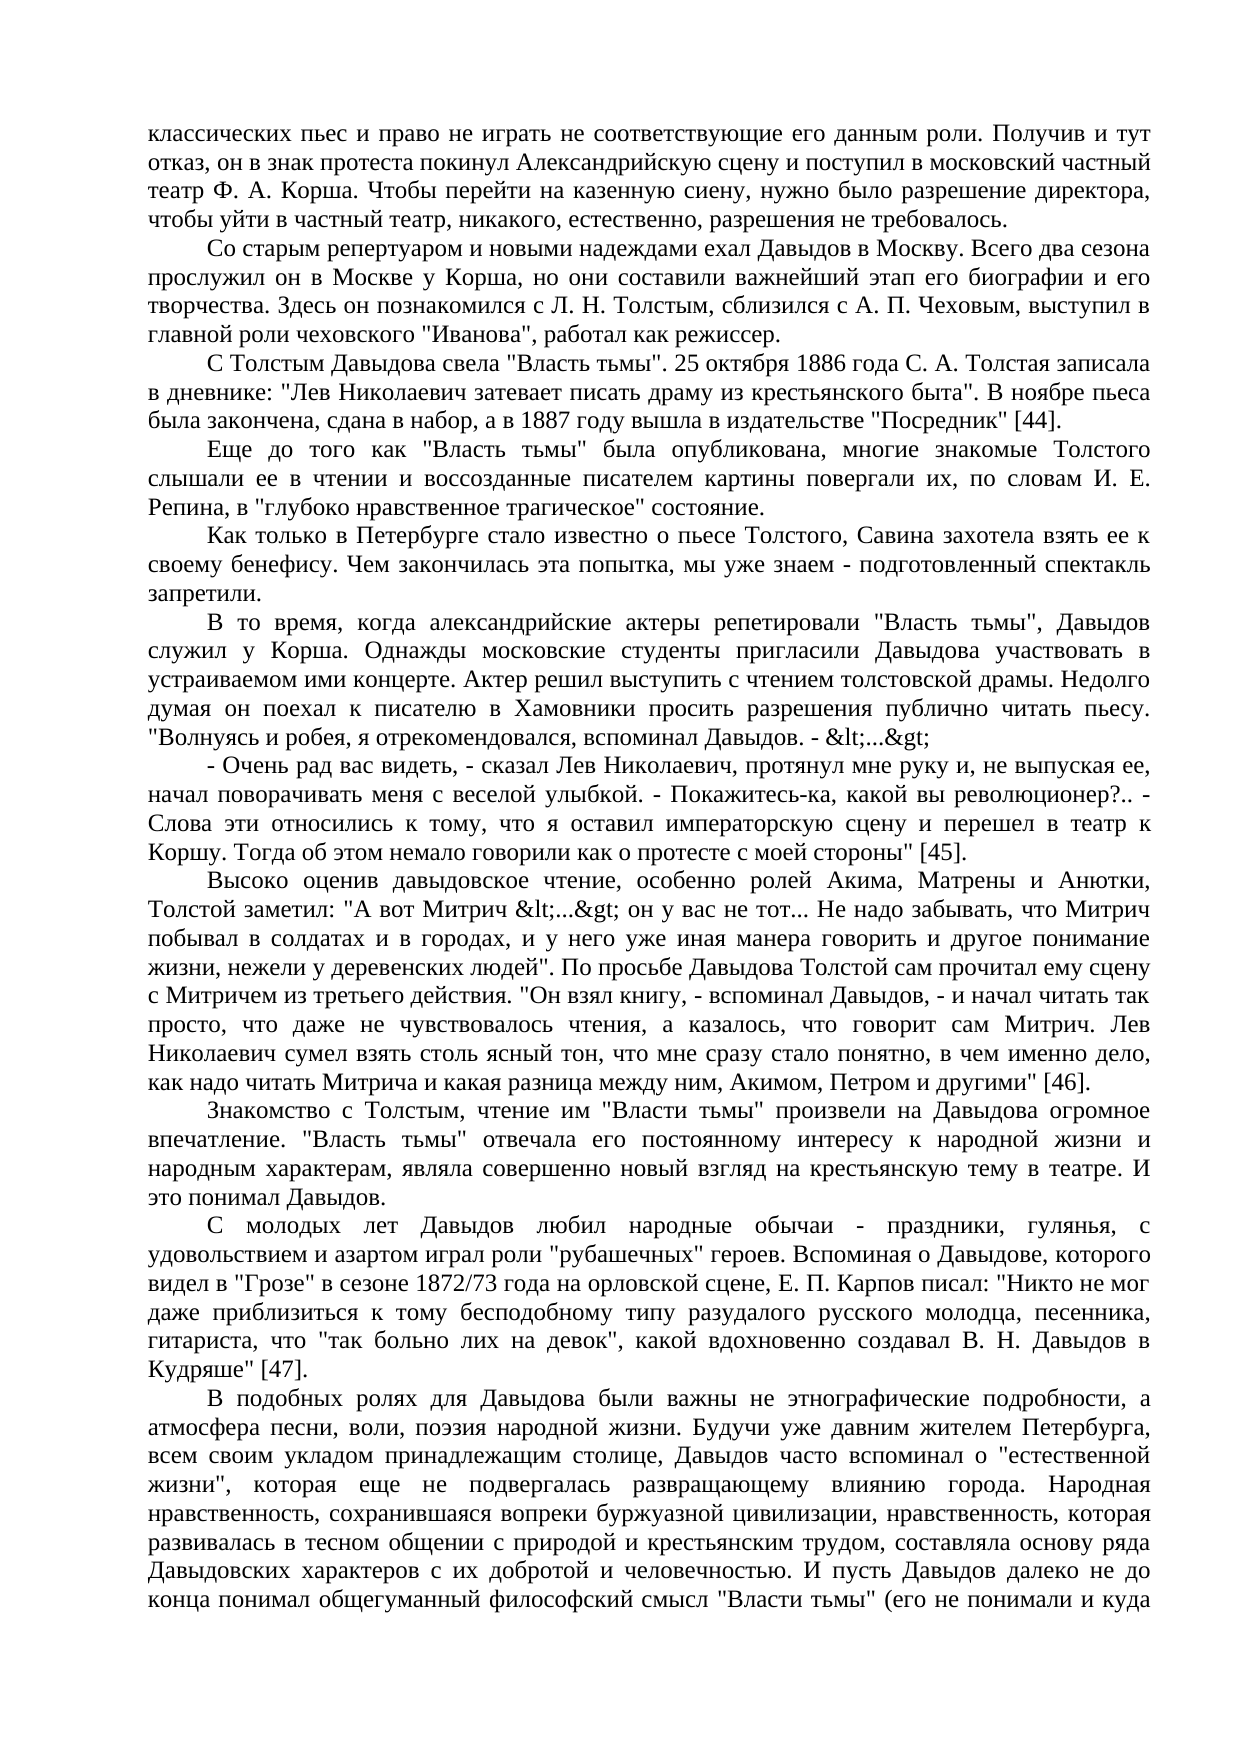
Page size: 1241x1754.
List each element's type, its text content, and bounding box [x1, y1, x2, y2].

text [148, 118, 1152, 233]
text В то время, когда александрийские актеры репетировали "Власть тьмы", Давыдов служил у Корша. Однажды московские студенты пригласили Давыдова участвовать в устраиваемом ими концерте. Актер решил выступить с чтением толстовской драмы. Недолго думая он поехал к писателю в Хамовники просить разрешения публично читать пьесу. "Волнуясь и робея, я отрекомендовался, вспоминал Давыдов. - &lt;...&gt; [148, 607, 1152, 751]
text С Толстым Давыдова свела "Власть тьмы". 25 октября 1886 года С. А. Толстая записала в дневнике: "Лев Николаевич затевает писать драму из крестьянского быта". В ноябре пьеса была закончена, сдана в набор, а в 1887 году вышла в издательстве "Посредник" [44]. [148, 348, 1152, 434]
text Как только в Петербурге стало известно о пьесе Толстого, Савина захотела взять ее к своему бенефису. Чем закончилась эта попытка, мы уже знаем - подготовленный спектакль запретили. [148, 521, 1152, 607]
text - Очень рад вас видеть, - сказал Лев Николаевич, протянул мне руку и, не выпуская ее, начал поворачивать меня с веселой улыбкой. - Покажитесь-ка, какой вы революционер?.. - Слова эти относились к тому, что я оставил императорскую сцену и перешел в театр к Коршу. Тогда об этом немало говорили как о протесте с моей стороны" [45]. [148, 751, 1152, 866]
text Еще до того как "Власть тьмы" была опубликована, многие знакомые Толстого слышали ее в чтении и воссозданные писателем картины повергали их, по словам И. Е. Репина, в "глубоко нравственное трагическое" состояние. [148, 434, 1152, 521]
text Высоко оценив давыдовское чтение, особенно ролей Акима, Матрены и Анютки, Толстой заметил: "А вот Митрич &lt;...&gt; он у вас не тот... Не надо забывать, что Митрич побывал в солдатах и в городах, и у него уже иная манера говорить и другое понимание жизни, нежели у деревенских людей". По просьбе Давыдова Толстой сам прочитал ему сцену с Митричем из третьего действия. "Он взял книгу, - вспоминал Давыдов, - и начал читать так просто, что даже не чувствовалось чтения, а казалось, что говорит сам Митрич. Лев Николаевич сумел взять столь ясный тон, что мне сразу стало понятно, в чем именно дело, как надо читать Митрича и какая разница между ним, Акимом, Петром и другими" [46]. [148, 866, 1152, 1096]
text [148, 1383, 1152, 1613]
text Со старым репертуаром и новыми надеждами ехал Давыдов в Москву. Всего два сезона прослужил он в Москве у Корша, но они составили важнейший этап его биографии и его творчества. Здесь он познакомился с Л. Н. Толстым, сблизился с А. П. Чеховым, выступил в главной роли чеховского "Иванова", работал как режиссер. [148, 233, 1152, 348]
text Знакомство с Толстым, чтение им "Власти тьмы" произвели на Давыдова огромное впечатление. "Власть тьмы" отвечала его постоянному интересу к народной жизни и народным характерам, являла совершенно новый взгляд на крестьянскую тему в театре. И это понимал Давыдов. [148, 1096, 1152, 1211]
text С молодых лет Давыдов любил народные обычаи - праздники, гулянья, с удовольствием и азартом играл роли "рубашечных" героев. Вспоминая о Давыдове, которого видел в "Грозе" в сезоне 1872/73 года на орловской сцене, Е. П. Карпов писал: "Никто не мог даже приблизиться к тому бесподобному типу разудалого русского молодца, песенника, гитариста, что "так больно лих на девок", какой вдохновенно создавал В. Н. Давыдов в Кудряше" [47]. [148, 1211, 1152, 1383]
